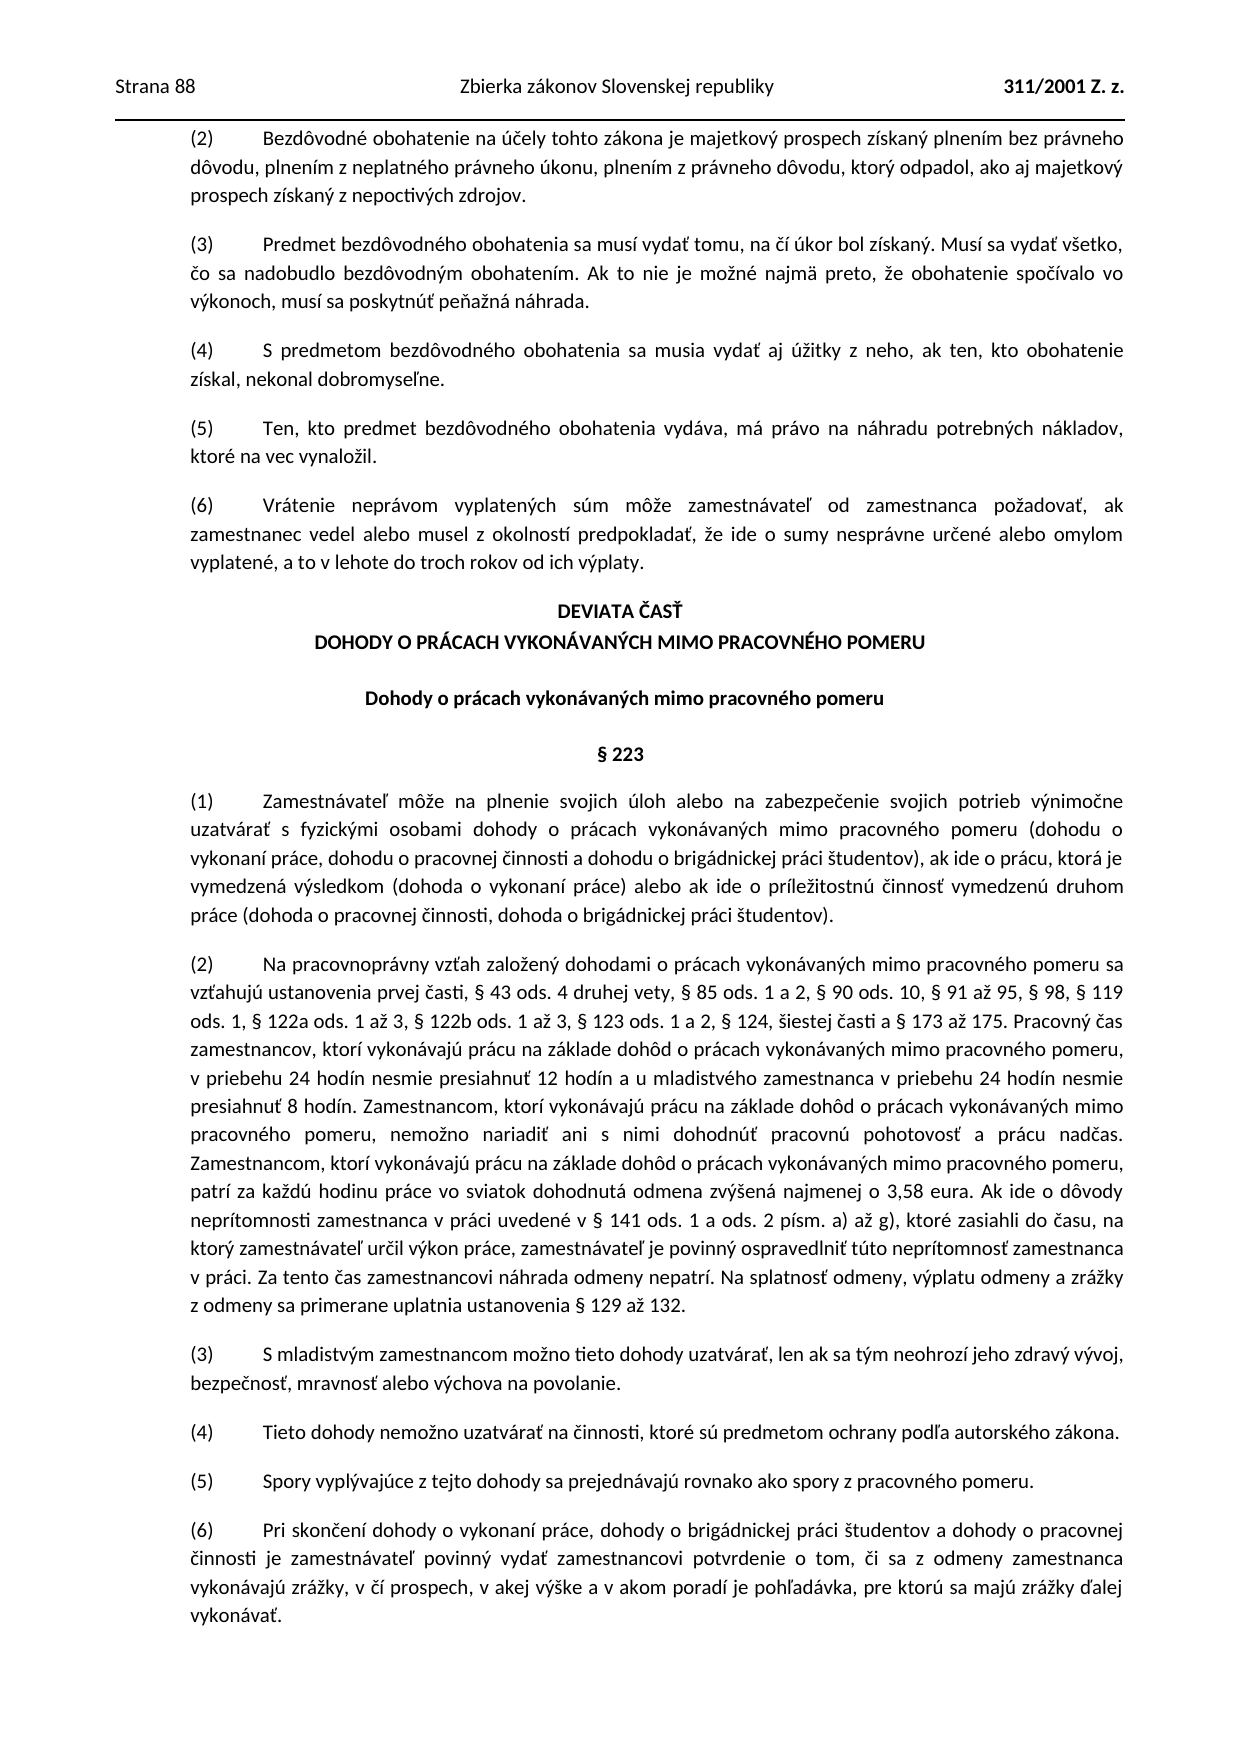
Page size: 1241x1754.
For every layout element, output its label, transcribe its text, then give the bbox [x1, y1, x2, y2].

list Na pracovnoprávny vzťah založený dohodami o prácach vykonávaných mimo pracovného pomeru sa vzťahujú ustanovenia prvej časti, § 43 ods. 4 druhej vety, § 85 ods. 1 a 2, § 90 ods. 10, § 91 až 95, § 98, § 119 ods. 1, § 122a ods. 1 až 3, § 122b ods. 1 až 3, § 123 ods. 1 a 2, § 124, šiestej časti a § 173 až 175. Pracovný čas zamestnancov, ktorí vykonávajú prácu na základe dohôd o prácach vykonávaných mimo pracovného pomeru, v priebehu 24 hodín nesmie presiahnuť 12 hodín a u mladistvého zamestnanca v priebehu 24 hodín nesmie presiahnuť 8 hodín. Zamestnancom, ktorí vykonávajú prácu na základe dohôd o prácach vykonávaných mimo pracovného pomeru, nemožno nariadiť ani s nimi dohodnúť pracovnú pohotovosť a prácu nadčas. Zamestnancom, ktorí vykonávajú prácu na základe dohôd o prácach vykonávaných mimo pracovného pomeru, patrí za každú hodinu práce vo sviatok dohodnutá odmena zvýšená najmenej o 3,58 eura. Ak ide o dôvody neprítomnosti zamestnanca v práci uvedené v § 141 ods. 1 a ods. 2 písm. a) až g), ktoré zasiahli do času, na ktorý zamestnávateľ určil výkon práce, zamestnávateľ je povinný ospravedlniť túto neprítomnosť zamestnanca v práci. Za tento čas zamestnancovi náhrada odmeny nepatrí. Na splatnosť odmeny, výplatu odmeny a zrážky z odmeny sa primerane uplatnia ustanovenia § 129 až 132. [190, 951, 1125, 1318]
list Spory vyplývajúce z tejto dohody sa prejednávajú rovnako ako spory z pracovného pomeru. [190, 1468, 1125, 1494]
list Tieto dohody nemožno uzatvárať na činnosti, ktoré sú predmetom ochrany podľa autorského zákona. [190, 1419, 1125, 1444]
text Dohody o prácach vykonávaných mimo pracovného pomeru [126, 685, 1123, 711]
list Predmet bezdôvodného obohatenia sa musí vydať tomu, na čí úkor bol získaný. Musí sa vydať všetko, čo sa nadobudlo bezdôvodným obohatením. Ak to nie je možné najmä preto, že obohatenie spočívalo vo výkonoch, musí sa poskytnúť peňažná náhrada. [190, 231, 1125, 314]
list Vrátenie neprávom vyplatených súm môže zamestnávateľ od zamestnanca požadovať, ak zamestnanec vedel alebo musel z okolností predpokladať, že ide o sumy nesprávne určené alebo omylom vyplatené, a to v lehote do troch rokov od ich výplaty. [190, 493, 1125, 575]
list S predmetom bezdôvodného obohatenia sa musia vydať aj úžitky z neho, ak ten, kto obohatenie získal, nekonal dobromyseľne. [190, 337, 1125, 391]
list Zamestnávateľ môže na plnenie svojich úloh alebo na zabezpečenie svojich potrieb výnimočne uzatvárať s fyzickými osobami dohody o prácach vykonávaných mimo pracovného pomeru (dohodu o vykonaní práce, dohodu o pracovnej činnosti a dohodu o brigádnickej práci študentov), ak ide o prácu, ktorá je vymedzená výsledkom (dohoda o vykonaní práce) alebo ak ide o príležitostnú činnosť vymedzenú druhom práce (dohoda o pracovnej činnosti, dohoda o brigádnickej práci študentov). [190, 788, 1125, 927]
text DEVIATA ČASŤ [126, 599, 1114, 624]
list S mladistvým zamestnancom možno tieto dohody uzatvárať, len ak sa tým neohrozí jeho zdravý vývoj, bezpečnosť, mravnosť alebo výchova na povolanie. [190, 1341, 1125, 1395]
list Bezdôvodné obohatenie na účely tohto zákona je majetkový prospech získaný plnením bez právneho dôvodu, plnením z neplatného právneho úkonu, plnením z právneho dôvodu, ktorý odpadol, ako aj majetkový prospech získaný z nepoctivých zdrojov. [190, 101, 1125, 208]
text DOHODY O PRÁCACH VYKONÁVANÝCH MIMO PRACOVNÉHO POMERU [126, 629, 1114, 655]
list Ten, kto predmet bezdôvodného obohatenia vydáva, má právo na náhradu potrebných nákladov, ktoré na vec vynaložil. [190, 415, 1125, 469]
list Pri skončení dohody o vykonaní práce, dohody o brigádnickej práci študentov a dohody o pracovnej činnosti je zamestnávateľ povinný vydať zamestnancovi potvrdenie o tom, či sa z odmeny zamestnanca vykonávajú zrážky, v čí prospech, v akej výške a v akom poradí je pohľadávka, pre ktorú sa majú zrážky ďalej vykonávať. [190, 1517, 1125, 1628]
text § 223 [126, 741, 1114, 767]
